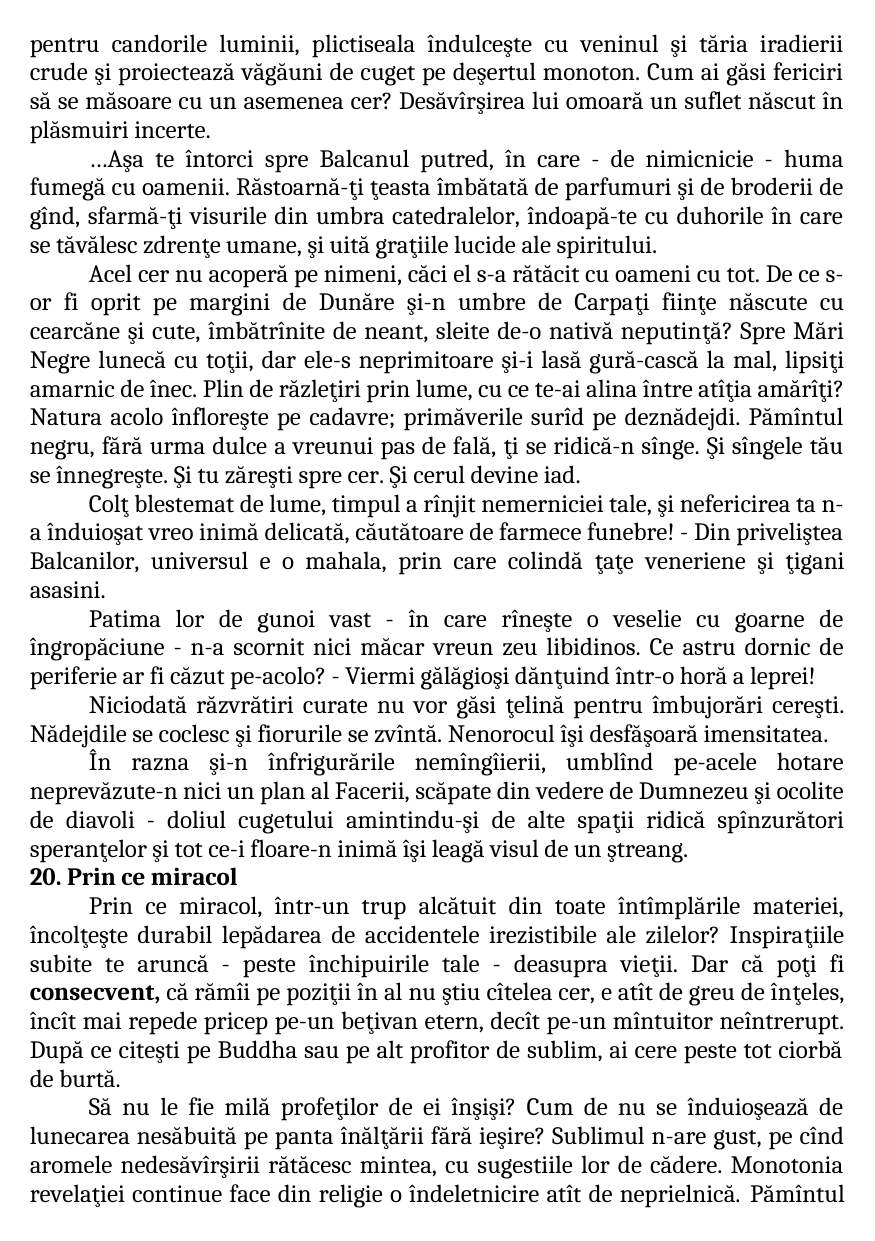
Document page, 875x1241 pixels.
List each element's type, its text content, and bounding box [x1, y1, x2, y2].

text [29, 1093, 844, 1208]
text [29, 29, 844, 144]
text Prin ce miracol, într-un trup alcătuit din toate întîmplările materiei, încolţeşte durabil lepădarea de accidentele irezistibile ale zilelor? Inspiraţiile subite te aruncă - peste închipuirile tale - deasupra vieţii. Dar că poţi fi consecvent, că rămîi pe poziţii în al nu ştiu cîtelea cer, e atît de greu de înţeles, încît mai repede pricep pe-un beţivan etern, decît pe-un mîntuitor neîntrerupt. După ce citeşti pe Buddha sau pe alt profitor de sublim, ai cere peste tot ciorbă de burtă. [29, 892, 844, 1093]
text Colţ blestemat de lume, timpul a rînjit nemerniciei tale, şi nefericirea ta n-a înduioşat vreo inimă delicată, căutătoare de farmece funebre! - Din priveliştea Balcanilor, universul e o mahala, prin care colindă ţaţe veneriene şi ţigani asasini. [29, 489, 844, 604]
subtitle 20. Prin ce miracol [29, 863, 844, 892]
text Niciodată răzvrătiri curate nu vor găsi ţelină pentru îmbujorări cereşti. Nădejdile se coclesc şi fiorurile se zvîntă. Nenorocul îşi desfăşoară imensitatea. [29, 691, 844, 748]
text Patima lor de gunoi vast - în care rîneşte o veselie cu goarne de îngropăciune - n-a scornit nici măcar vreun zeu libidinos. Ce astru dornic de periferie ar fi căzut pe-acolo? - Viermi gălăgioşi dănţuind într-o horă a leprei! [29, 604, 844, 691]
text …Aşa te întorci spre Balcanul putred, în care - de nimicnicie - huma fumegă cu oamenii. Răstoarnă-ţi ţeasta îmbătată de parfumuri şi de broderii de gînd, sfarmă-ţi visurile din umbra catedralelor, îndoapă-te cu duhorile în care se tăvălesc zdrenţe umane, şi uită graţiile lucide ale spiritului. [29, 144, 844, 259]
text Acel cer nu acoperă pe nimeni, căci el s-a rătăcit cu oameni cu tot. De ce s-or fi oprit pe margini de Dunăre şi-n umbre de Carpaţi fiinţe născute cu cearcăne şi cute, îmbătrînite de neant, sleite de-o nativă neputinţă? Spre Mări Negre lunecă cu toţii, dar ele-s neprimitoare şi-i lasă gură-cască la mal, lipsiţi amarnic de înec. Plin de răzleţiri prin lume, cu ce te-ai alina între atîţia amărîţi? Natura acolo înfloreşte pe cadavre; primăverile surîd pe deznădejdi. Pămîntul negru, fără urma dulce a vreunui pas de fală, ţi se ridică-n sînge. Şi sîngele tău se înnegreşte. Şi tu zăreşti spre cer. Şi cerul devine iad. [29, 259, 844, 489]
text În razna şi-n înfrigurările nemîngîierii, umblînd pe-acele hotare neprevăzute-n nici un plan al Facerii, scăpate din vedere de Dumnezeu şi ocolite de diavoli - doliul cugetului amintindu-şi de alte spaţii ridică spînzurători speranţelor şi tot ce-i floare-n inimă îşi leagă visul de un ştreang. [29, 748, 844, 863]
